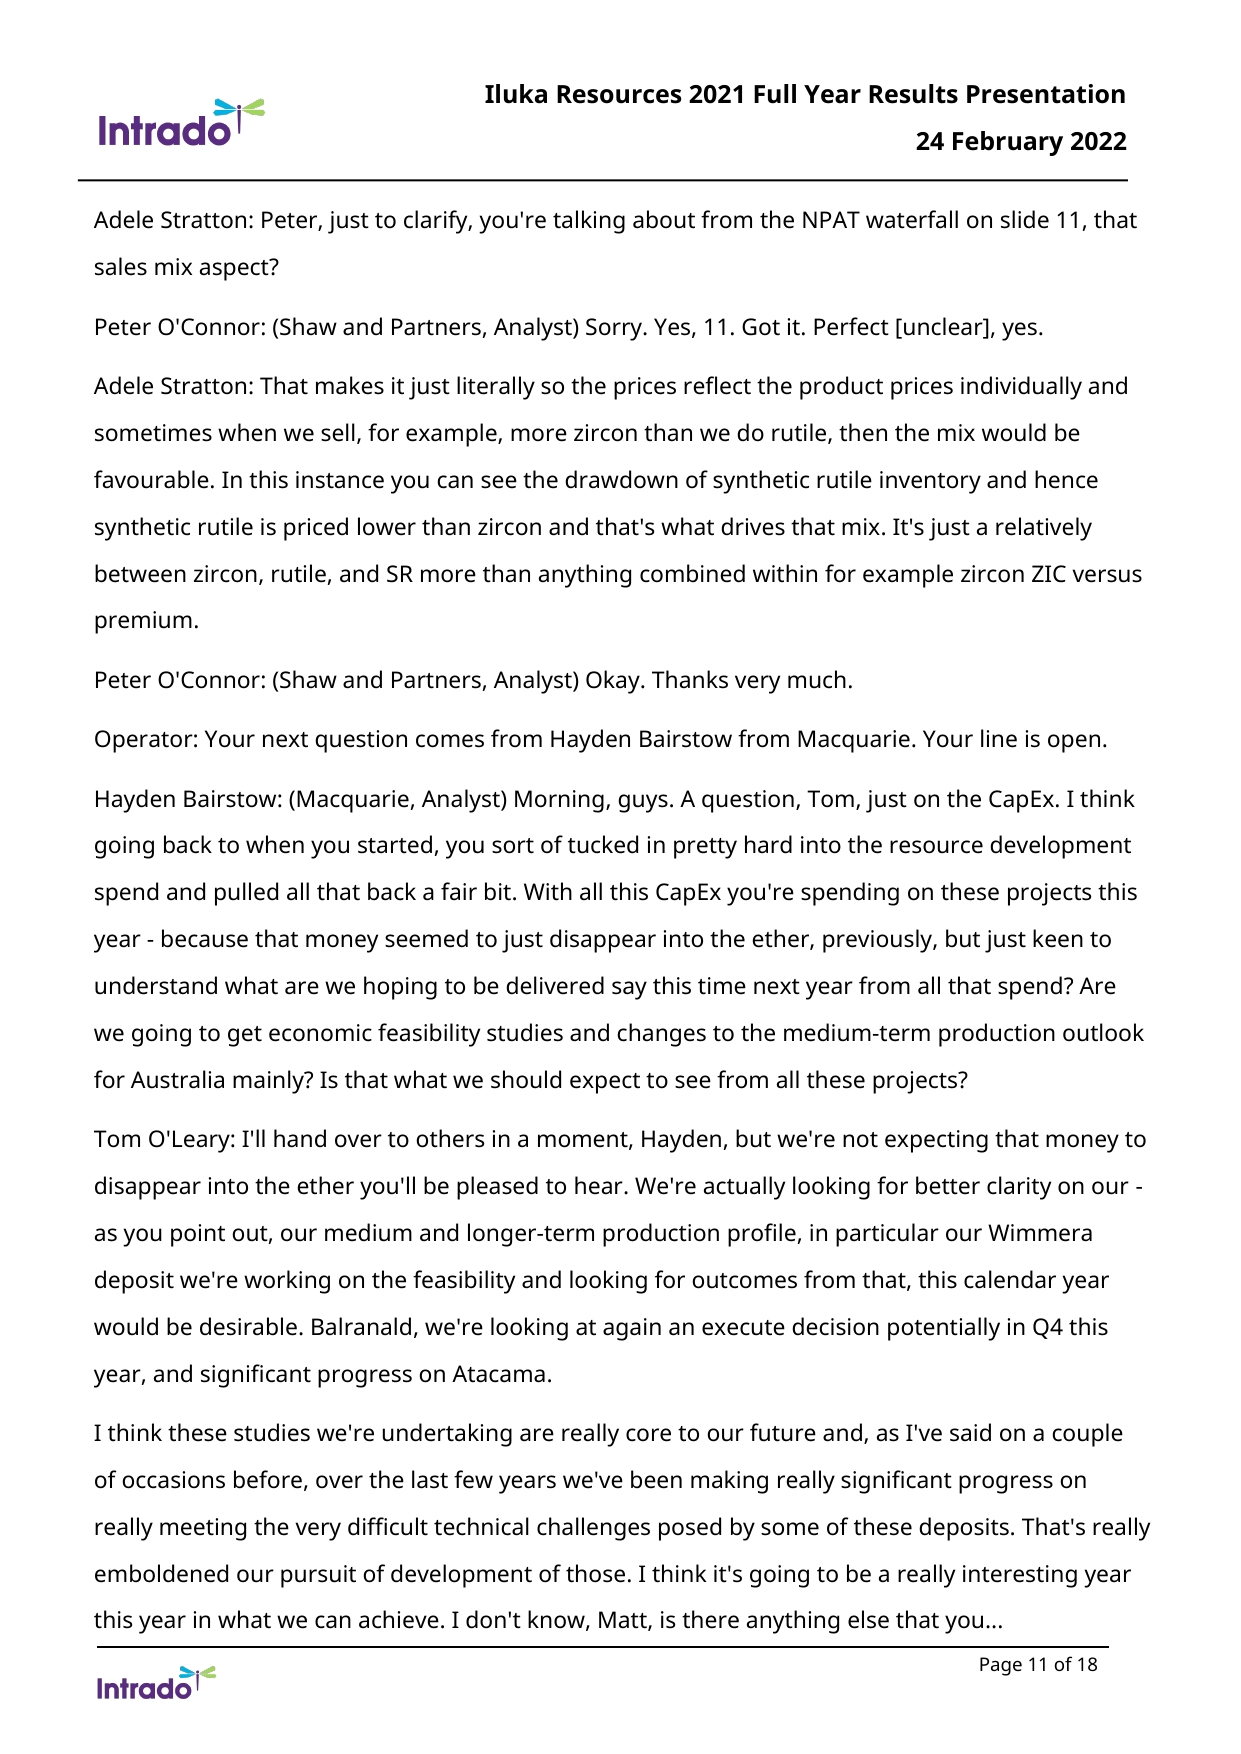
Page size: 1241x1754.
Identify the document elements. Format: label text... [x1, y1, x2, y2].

picture [93, 1657, 219, 1705]
text Peter O'Connor: (Shaw and Partners, Analyst) Sorry. Yes, 11. Got it. Perfect [unclear], yes. [94, 311, 1152, 342]
text Peter O'Connor: (Shaw and Partners, Analyst) Okay. Thanks very much. [94, 664, 1152, 695]
text Operator: Your next question comes from Hayden Bairstow from Macquarie. Your line is open. [94, 723, 1152, 754]
text Tom O'Leary: I'll hand over to others in a moment, Hayden, but we're not expecting that money to disappear into the ether you'll be pleased to hear. We're actually looking for better clarity on our - as you point out, our medium and longer-term production profile, in particular our Wimmera deposit we're working on the feasibility and looking for outcomes from that, this calendar year would be desirable. Balranald, we're looking at again an execute decision potentially in Q4 this year, and significant progress on Atacama. [94, 1123, 1152, 1389]
text Adele Stratton: That makes it just literally so the prices reflect the product prices individually and sometimes when we sell, for example, more zircon than we do rutile, then the mix would be favourable. In this instance you can see the drawdown of synthetic rutile inventory and hence synthetic rutile is priced lower than zircon and that's what drives that mix. It's just a relatively between zircon, rutile, and SR more than anything combined within for example zircon ZIC versus premium. [94, 370, 1152, 636]
picture [93, 89, 266, 153]
text Adele Stratton: Peter, just to clarify, you're talking about from the NPAT waterfall on slide 11, that sales mix aspect? [94, 204, 1152, 283]
text Hayden Bairstow: (Macquarie, Analyst) Morning, guys. A question, Tom, just on the CapEx. I think going back to when you started, you sort of tucked in pretty hard into the resource development spend and pulled all that back a fair bit. With all this CapEx you're spending on these projects this year - because that money seemed to just disappear into the ether, previously, but just keen to understand what are we hoping to be delivered say this time next year from all that spend? Are we going to get economic feasibility studies and changes to the medium-term production outlook for Australia mainly? Is that what we should expect to see from all these projects? [94, 783, 1152, 1095]
text I think these studies we're undertaking are really core to our future and, as I've said on a couple of occasions before, over the last few years we've been making really significant progress on really meeting the very difficult technical challenges posed by some of these deposits. That's really emboldened our pursuit of development of those. I think it's going to be a really interesting year this year in what we can achieve. I don't know, Matt, is there anything else that you... [94, 1417, 1152, 1636]
